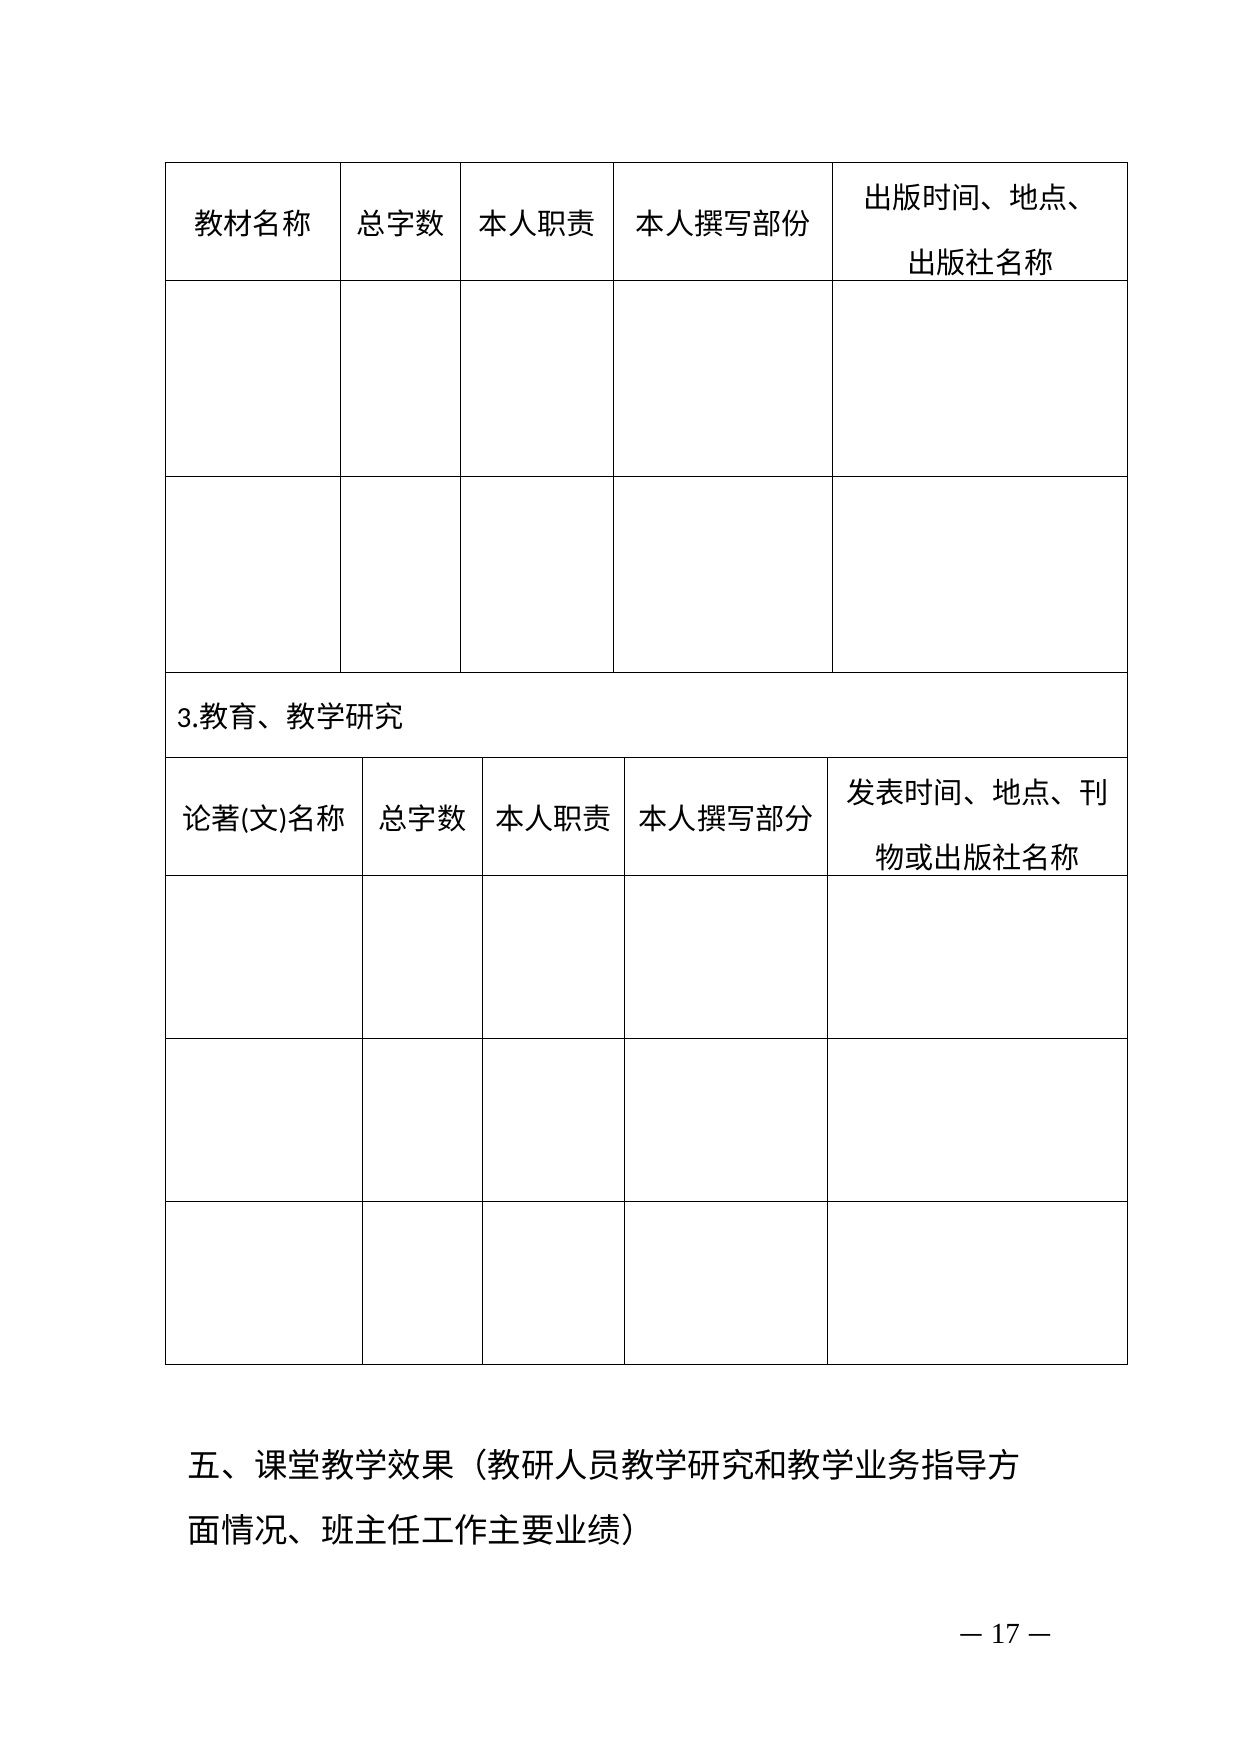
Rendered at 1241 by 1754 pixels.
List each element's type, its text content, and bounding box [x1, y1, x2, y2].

table_cell 总字数 [341, 163, 460, 280]
table_cell 本人撰写部分 [625, 758, 827, 875]
table_cell [614, 281, 832, 476]
table_cell 出版时间、地点、 出版社名称 [833, 163, 1127, 280]
text 五、课堂教学效果（教研人员教学研究和教学业务指导方面情况、班主任工作主要业绩） [187, 1430, 1053, 1560]
table_cell [166, 1202, 362, 1364]
table_cell [363, 1202, 482, 1364]
table_cell [166, 281, 340, 476]
table_cell 本人撰写部份 [614, 163, 832, 280]
table_cell [363, 876, 482, 1038]
table_cell [833, 477, 1127, 672]
table_cell [166, 477, 340, 672]
table_cell 总字数 [363, 758, 482, 875]
table_cell [828, 876, 1127, 1038]
table_cell 本人职责 [461, 163, 613, 280]
table_cell [363, 1039, 482, 1201]
table_cell [828, 1039, 1127, 1201]
table_cell [166, 876, 362, 1038]
table_cell [483, 876, 624, 1038]
table_cell [833, 281, 1127, 476]
table_cell [483, 1202, 624, 1364]
table_cell [461, 281, 613, 476]
table_cell [461, 477, 613, 672]
table_cell [341, 281, 460, 476]
table_cell 本人职责 [483, 758, 624, 875]
table_cell [166, 1039, 362, 1201]
table_cell [341, 477, 460, 672]
table_cell 3.教育、教学研究 [166, 673, 1127, 757]
table_cell 论著(文)名称 [166, 758, 362, 875]
table_cell [625, 1039, 827, 1201]
table_cell [483, 1039, 624, 1201]
table_cell [614, 477, 832, 672]
table_cell 教材名称 [166, 163, 340, 280]
table_cell 发表时间、地点、刊物或出版社名称 [828, 758, 1127, 875]
table_cell [828, 1202, 1127, 1364]
table_cell [625, 1202, 827, 1364]
table_cell [625, 876, 827, 1038]
